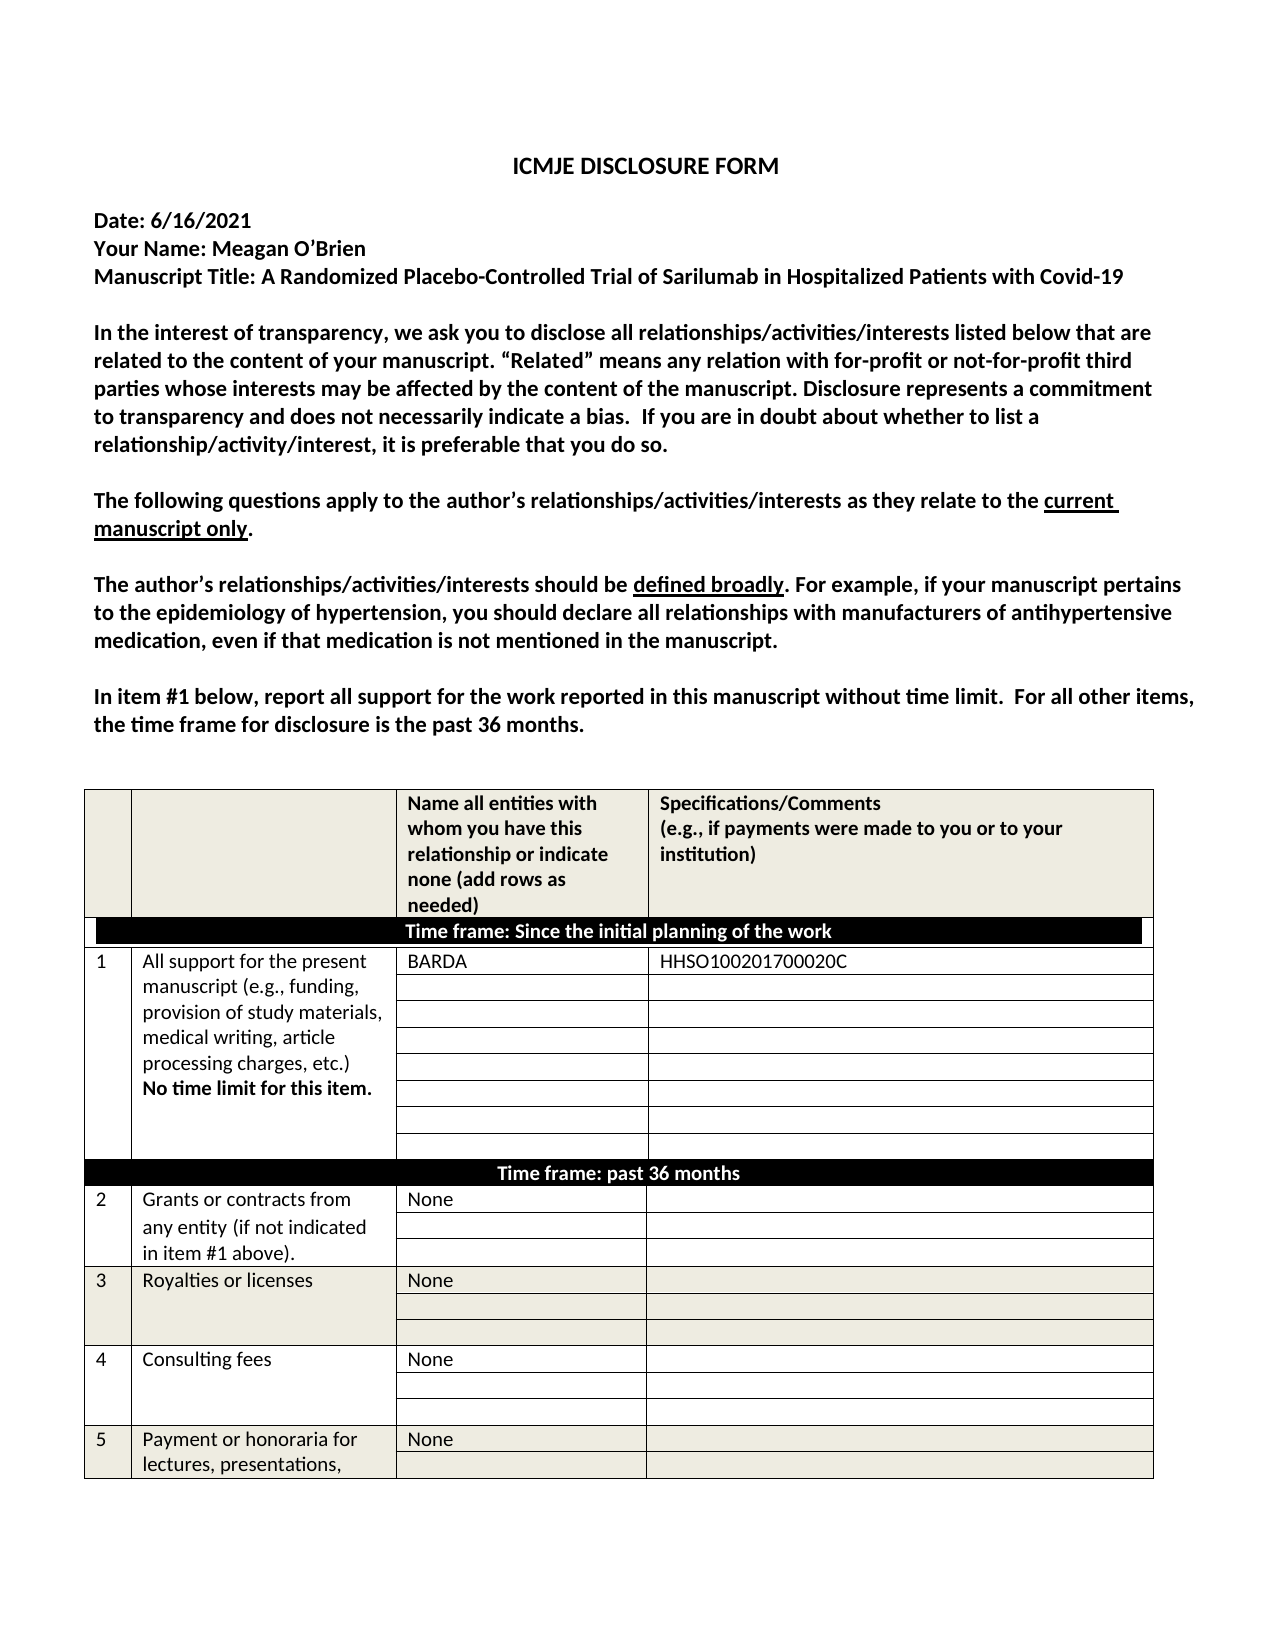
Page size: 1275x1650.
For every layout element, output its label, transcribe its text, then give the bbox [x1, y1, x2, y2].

table_cell [647, 1213, 1153, 1238]
table_cell [397, 1373, 646, 1398]
table_cell [647, 1373, 1153, 1398]
table_cell [649, 1001, 1153, 1027]
table_cell [397, 1452, 646, 1478]
text to transparency and does not necessarily indicate a bias. If you are in doubt about whether to list a relationship/activity/interest, it is preferable that you do so. [94, 402, 1237, 458]
table_cell HHSO100201700020C [649, 948, 1153, 974]
table_cell [397, 1134, 648, 1159]
table_cell [647, 1399, 1153, 1425]
text The following questions apply to the author’s relationships/activities/interests as they relate to the current [94, 486, 1237, 514]
table_cell [397, 1239, 646, 1266]
text manuscript only. [94, 514, 1237, 542]
table_cell 1 [85, 948, 131, 1159]
text the time frame for disclosure is the past 36 months. [94, 710, 1237, 738]
table_cell None [397, 1346, 646, 1372]
text The author’s relationships/activities/interests should be defined broadly. For example, if your manuscript pertains [94, 570, 1237, 598]
table_cell Time frame: past 36 months [85, 1160, 1153, 1185]
table_cell [649, 1054, 1153, 1079]
table_cell Royalties or licenses [132, 1267, 396, 1345]
table_cell Consulting fees [132, 1346, 396, 1425]
table_cell Time frame: Since the initial planning of the work [85, 918, 1153, 947]
table_header [85, 790, 131, 917]
text to the epidemiology of hypertension, you should declare all relationships with manufacturers of antihypertensive medication, even if that medication is not mentioned in the manuscript. [94, 598, 1237, 654]
text related to the content of your manuscript. “Related” means any relation with for-profit or not-for-profit third [94, 346, 1237, 374]
table_cell [397, 1001, 648, 1027]
table_cell [397, 1054, 648, 1079]
table_cell [397, 1399, 646, 1425]
text ICMJE DISCLOSURE FORM [187, 150, 1237, 181]
table_cell 5 [85, 1426, 131, 1478]
table_cell [647, 1294, 1153, 1319]
table_cell Payment or honoraria for lectures, presentations, speakers bureaus, manuscript writing or educational events [132, 1426, 396, 1478]
table_cell None [397, 1186, 646, 1212]
table_cell [647, 1267, 1153, 1292]
table_cell [397, 975, 648, 1000]
text Date: 6/16/2021 [94, 206, 1237, 234]
table_cell [647, 1239, 1153, 1266]
table_header Name all entities with whom you have this relationship or indicate none (add rows as needed) [397, 790, 648, 917]
table_cell 4 [85, 1346, 131, 1425]
table_cell Grants or contracts from any entity (if not indicated in item #1 above). [132, 1186, 396, 1266]
text In the interest of transparency, we ask you to disclose all relationships/activities/interests listed below that are [94, 318, 1237, 346]
table_cell [397, 1107, 648, 1132]
table_cell [397, 1320, 646, 1345]
table_cell [397, 1213, 646, 1238]
table_cell [649, 1107, 1153, 1132]
table_cell [397, 1294, 646, 1319]
table_cell [647, 1426, 1153, 1451]
table_cell [397, 1081, 648, 1106]
table_cell [647, 1452, 1153, 1478]
table_cell [649, 1028, 1153, 1053]
table_cell [649, 975, 1153, 1000]
table_cell [647, 1186, 1153, 1212]
text Manuscript Title: A Randomized Placebo-Controlled Trial of Sarilumab in Hospitalized Patients with Covid-19 [94, 262, 1237, 290]
table_cell None [397, 1267, 646, 1292]
table_cell All support for the present manuscript (e.g., funding, provision of study materials, medical writing, article processing charges, etc.) No time limit for this item. [132, 948, 396, 1159]
text In item #1 below, report all support for the work reported in this manuscript without time limit. For all other items, [94, 682, 1237, 710]
text Your Name: Meagan O’Brien [94, 234, 1237, 262]
table_cell [647, 1346, 1153, 1372]
table_cell BARDA [397, 948, 648, 974]
text parties whose interests may be affected by the content of the manuscript. Disclosure represents a commitment [94, 374, 1237, 402]
table_cell [649, 1134, 1153, 1159]
table_cell 3 [85, 1267, 131, 1345]
table_header [132, 790, 396, 917]
table_cell 2 [85, 1186, 131, 1266]
table_cell [647, 1320, 1153, 1345]
table_cell [649, 1081, 1153, 1106]
table_cell None [397, 1426, 646, 1451]
table_header Specifications/Comments (e.g., if payments were made to you or to your institution) [649, 790, 1153, 917]
table_cell [397, 1028, 648, 1053]
